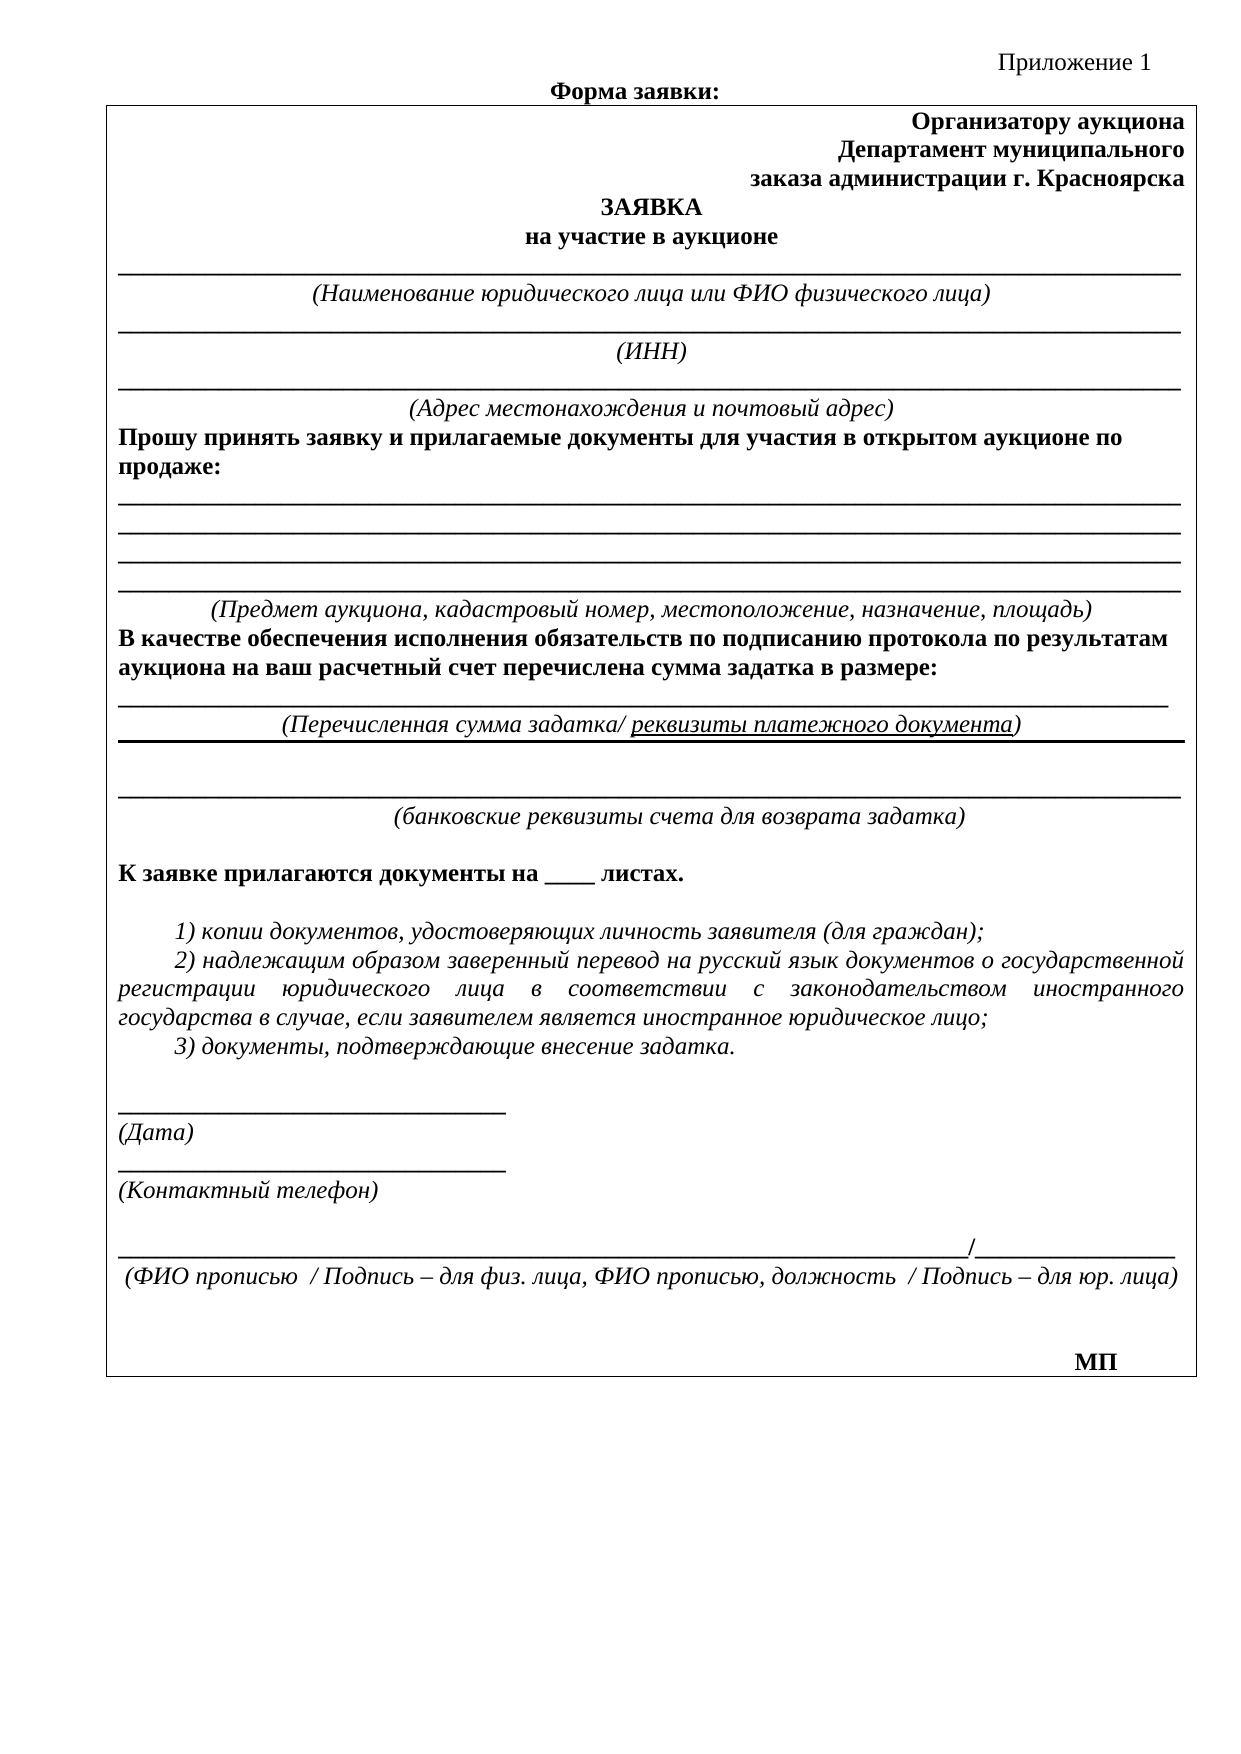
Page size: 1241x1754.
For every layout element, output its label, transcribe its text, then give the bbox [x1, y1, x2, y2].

text Приложение 1 [118, 47, 1152, 76]
text Форма заявки: [118, 76, 1152, 105]
table_header Организатору аукциона Департамент муниципального заказа администрации г. Красноярска ЗАЯВКА на участие в аукционе _____________________________________________________________________________________ (Наименование юридического лица или ФИО физического лица) _____________________________________________________________________________________ (ИНН) _____________________________________________________________________________________ (Адрес местонахождения и почтовый адрес) Прошу принять заявку и прилагаемые документы для участия в открытом аукционе по продаже: _____________________________________________________________________________________ _______________________________________________________________________________________________________________________________________________________________________________________________________________________________________________________________ (Предмет аукциона, кадастровый номер, местоположение, назначение, площадь) В качестве обеспечения исполнения обязательств по подписанию протокола по результатам аукциона на ваш расчетный счет перечислена сумма задатка в размере: ____________________________________________________________________________________ (Перечисленная сумма задатка/ реквизиты платежного документа) _____________________________________________________________________________________ (банковские реквизиты счета для возврата задатка) К заявке прилагаются документы на ____ листах. 1) копии документов, удостоверяющих личность заявителя (для граждан); 2) надлежащим образом заверенный перевод на русский язык документов о государственной регистрации юридического лица в соответствии с законодательством иностранного государства в случае, если заявителем является иностранное юридическое лицо; 3) документы, подтверждающие внесение задатка. _______________________________ (Дата) _______________________________ (Контактный телефон) ____________________________________________________________________/________________ (ФИО прописью / Подпись – для физ. лица, ФИО прописью, должность / Подпись – для юр. лица) МП [107, 106, 1196, 1376]
